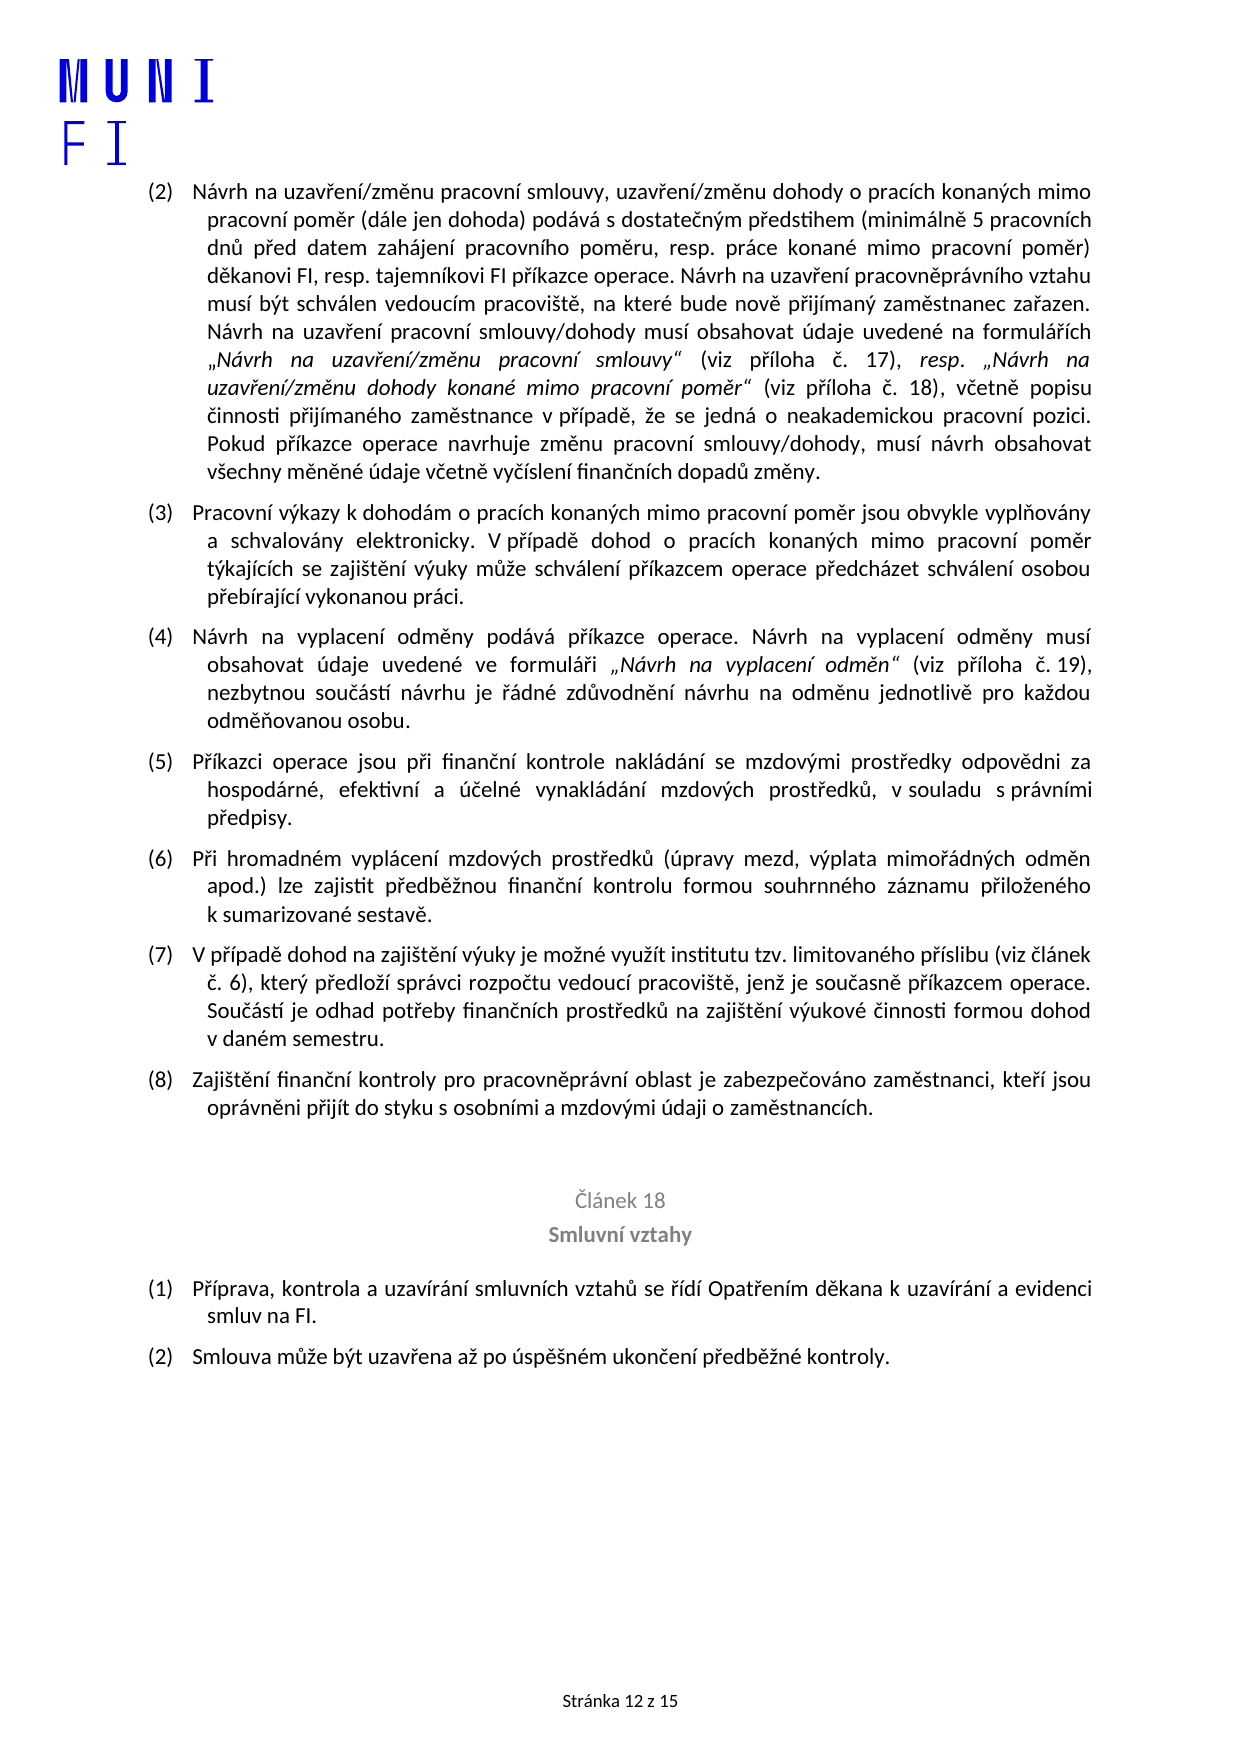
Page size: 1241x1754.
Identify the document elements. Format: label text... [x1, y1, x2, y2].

text Článek 18 [148, 1186, 1092, 1214]
list Příprava, kontrola a uzavírání smluvních vztahů se řídí Opatřením děkana k uzavírání a evidenci smluv na FI. [148, 1274, 1092, 1330]
list Smlouva může být uzavřena až po úspěšném ukončení předběžné kontroly. [148, 1342, 1092, 1370]
list Při hromadném vyplácení mzdových prostředků (úpravy mezd, výplata mimořádných odměn apod.) lze zajistit předběžnou finanční kontrolu formou souhrnného záznamu přiloženého k sumarizované sestavě. [148, 844, 1092, 928]
list Pracovní výkazy k dohodám o pracích konaných mimo pracovní poměr jsou obvykle vyplňovány a schvalovány elektronicky. V případě dohod o pracích konaných mimo pracovní poměr týkajících se zajištění výuky může schválení příkazcem operace předcházet schválení osobou přebírající vykonanou práci. [148, 498, 1092, 610]
list Příkazci operace jsou při finanční kontrole nakládání se mzdovými prostředky odpovědni za hospodárné, efektivní a účelné vynakládání mzdových prostředků, v souladu s právními předpisy. [148, 747, 1092, 831]
list Návrh na uzavření/změnu pracovní smlouvy, uzavření/změnu dohody o pracích konaných mimo pracovní poměr (dále jen dohoda) podává s dostatečným předstihem (minimálně 5 pracovních dnů před datem zahájení pracovního poměru, resp. práce konané mimo pracovní poměr) děkanovi FI, resp. tajemníkovi FI příkazce operace. Návrh na uzavření pracovněprávního vztahu musí být schválen vedoucím pracoviště, na které bude nově přijímaný zaměstnanec zařazen. Návrh na uzavření pracovní smlouvy/dohody musí obsahovat údaje uvedené na formulářích „Návrh na uzavření/změnu pracovní smlouvy“ (viz příloha č. 17), resp. „Návrh na uzavření/změnu dohody konané mimo pracovní poměr“ (viz příloha č. 18), včetně popisu činnosti přijímaného zaměstnance v případě, že se jedná o neakademickou pracovní pozici. Pokud příkazce operace navrhuje změnu pracovní smlouvy/dohody, musí návrh obsahovat všechny měněné údaje včetně vyčíslení finančních dopadů změny. [148, 177, 1092, 485]
list Zajištění finanční kontroly pro pracovněprávní oblast je zabezpečováno zaměstnanci, kteří jsou oprávněni přijít do styku s osobními a mzdovými údaji o zaměstnancích. [148, 1065, 1092, 1121]
text Smluvní vztahy [148, 1221, 1092, 1249]
list Návrh na vyplacení odměny podává příkazce operace. Návrh na vyplacení odměny musí obsahovat údaje uvedené ve formuláři „Návrh na vyplacení odměn“ (viz příloha č. 19), nezbytnou součástí návrhu je řádné zdůvodnění návrhu na odměnu jednotlivě pro každou odměňovanou osobu. [148, 622, 1092, 734]
list V případě dohod na zajištění výuky je možné využít institutu tzv. limitovaného příslibu (viz článek č. 6), který předloží správci rozpočtu vedoucí pracoviště, jenž je současně příkazcem operace. Součástí je odhad potřeby finančních prostředků na zajištění výukové činnosti formou dohod v daném semestru. [148, 940, 1092, 1052]
